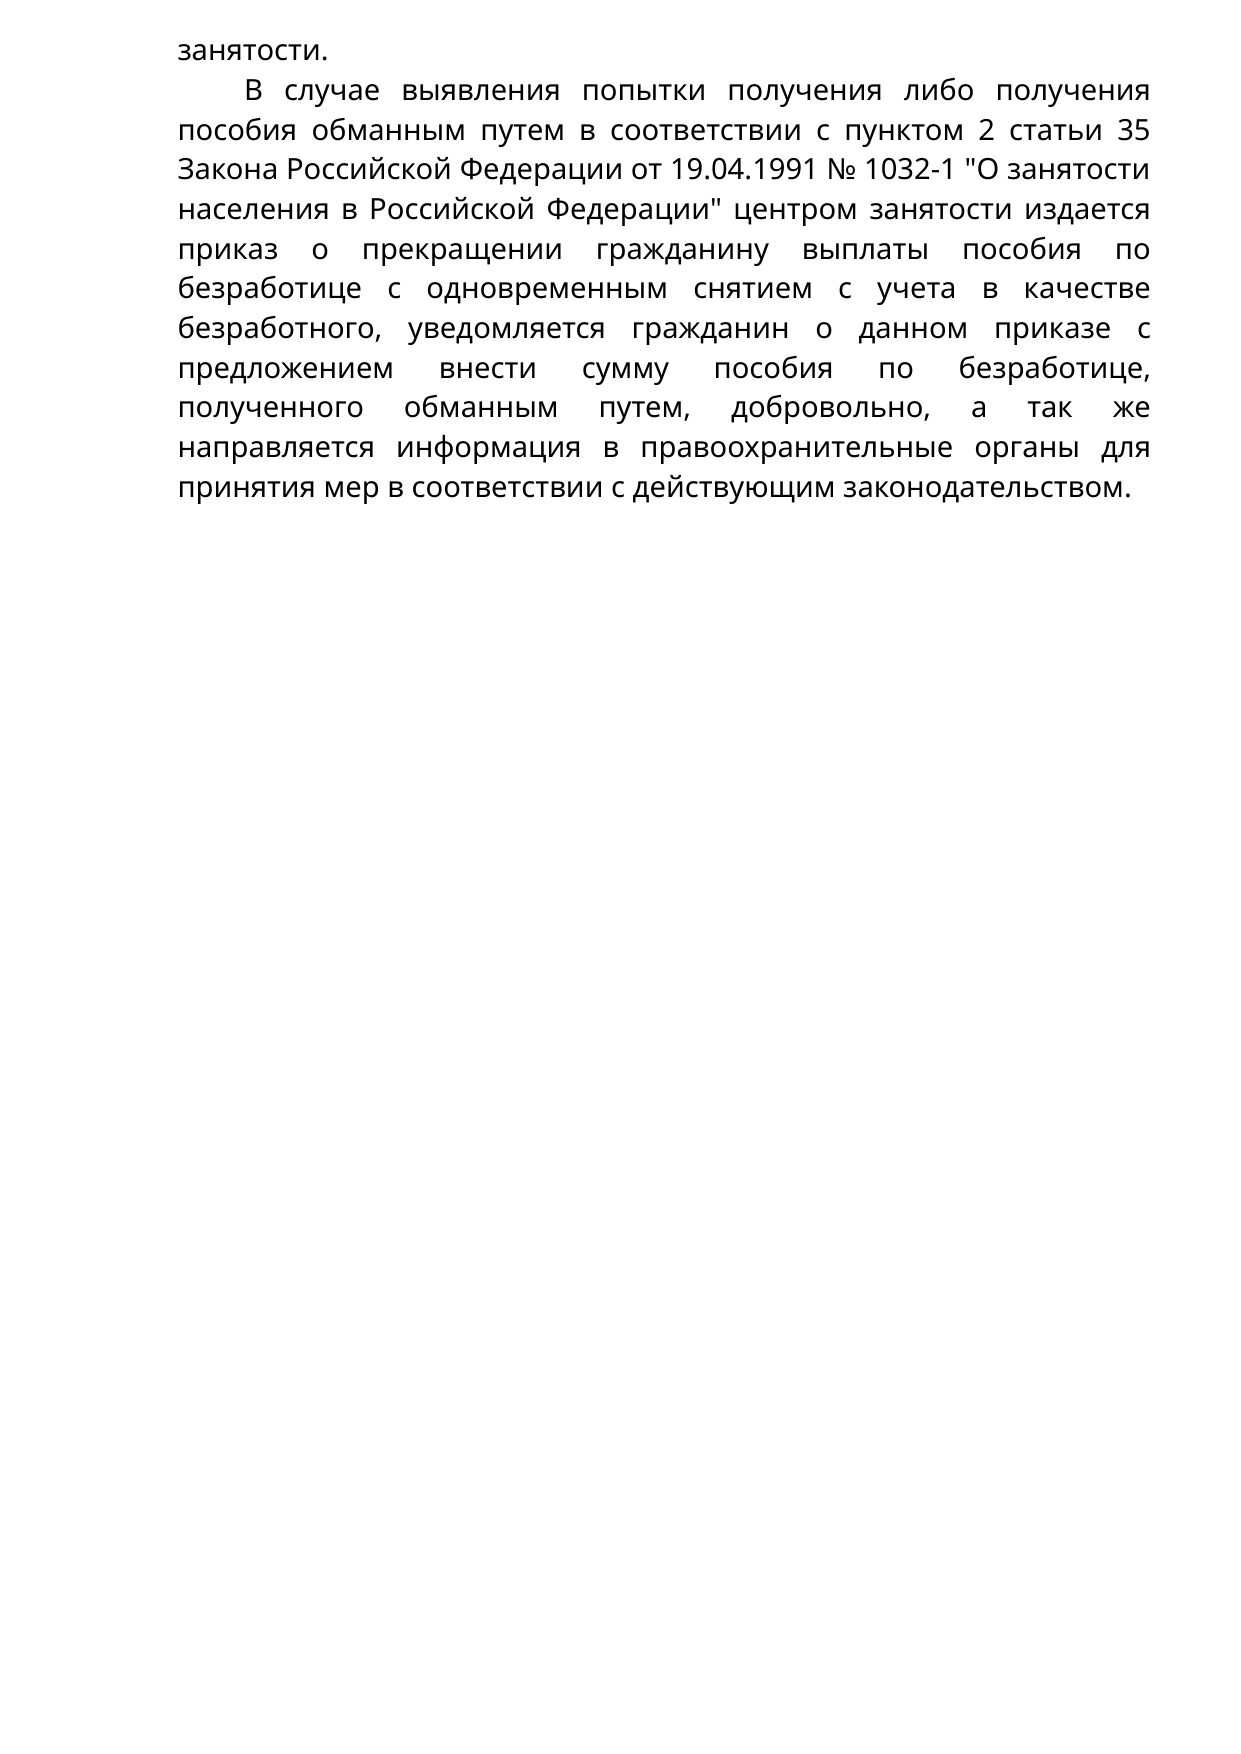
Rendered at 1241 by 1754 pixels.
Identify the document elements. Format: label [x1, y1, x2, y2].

text [177, 29, 1152, 506]
